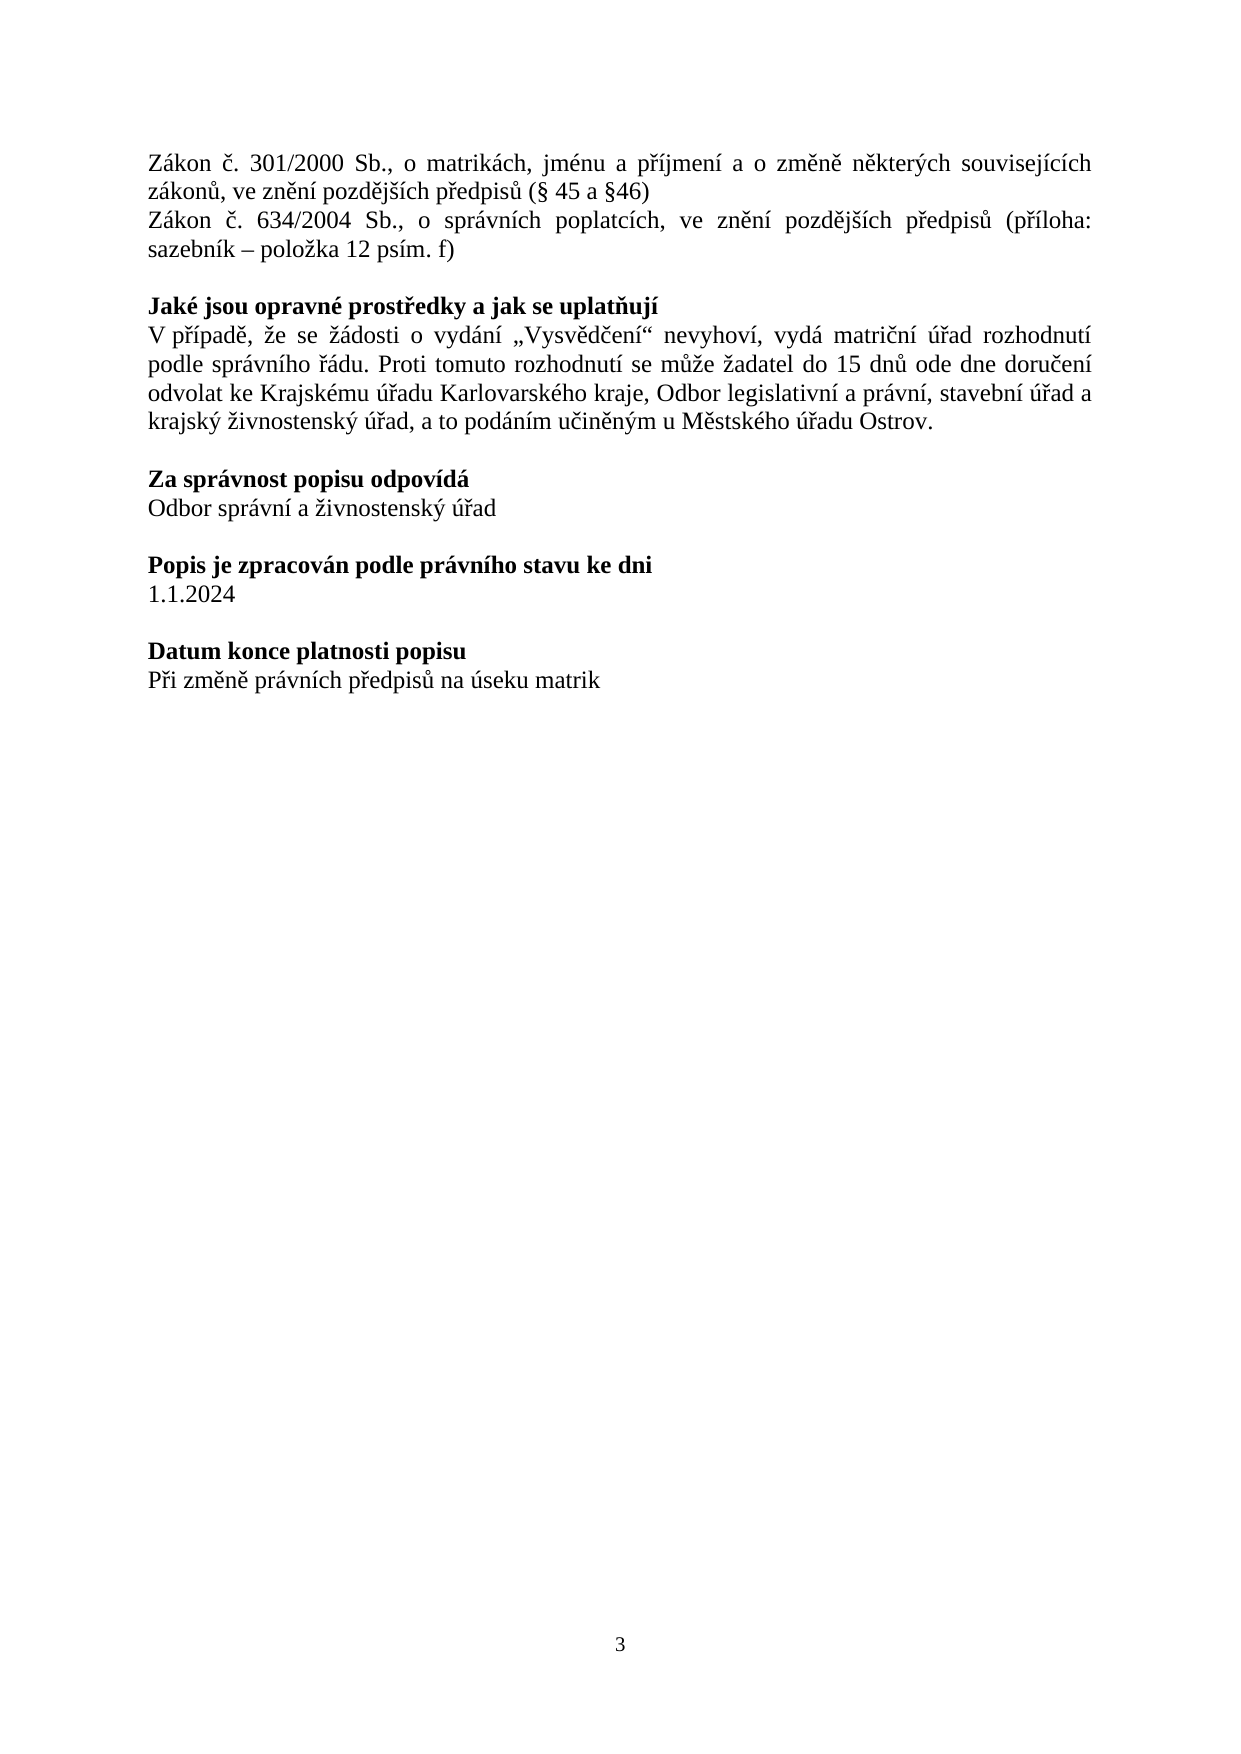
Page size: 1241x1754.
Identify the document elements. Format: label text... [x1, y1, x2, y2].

text Odbor správní a živnostenský úřad [148, 493, 1093, 521]
text 1.1.2024 [148, 579, 1093, 608]
text Při změně právních předpisů na úseku matrik [148, 665, 1093, 694]
text Popis je zpracován podle právního stavu ke dni [148, 550, 1093, 579]
text Zákon č. 634/2004 Sb., o správních poplatcích, ve znění pozdějších předpisů (příloha: sazebník – položka 12 psím. f) [148, 205, 1093, 263]
text V případě, že se žádosti o vydání „Vysvědčení“ nevyhoví, vydá matriční úřad rozhodnutí podle správního řádu. Proti tomuto rozhodnutí se může žadatel do 15 dnů ode dne doručení odvolat ke Krajskému úřadu Karlovarského kraje, Odbor legislativní a právní, stavební úřad a krajský živnostenský úřad, a to podáním učiněným u Městského úřadu Ostrov. [148, 320, 1093, 435]
text Za správnost popisu odpovídá [148, 464, 1093, 493]
text Jaké jsou opravné prostředky a jak se uplatňují [148, 291, 1093, 320]
text Zákon č. 301/2000 Sb., o matrikách, jménu a příjmení a o změně některých souvisejících zákonů, ve znění pozdějších předpisů (§ 45 a §46) [148, 148, 1093, 205]
text Datum konce platnosti popisu [148, 636, 1093, 665]
